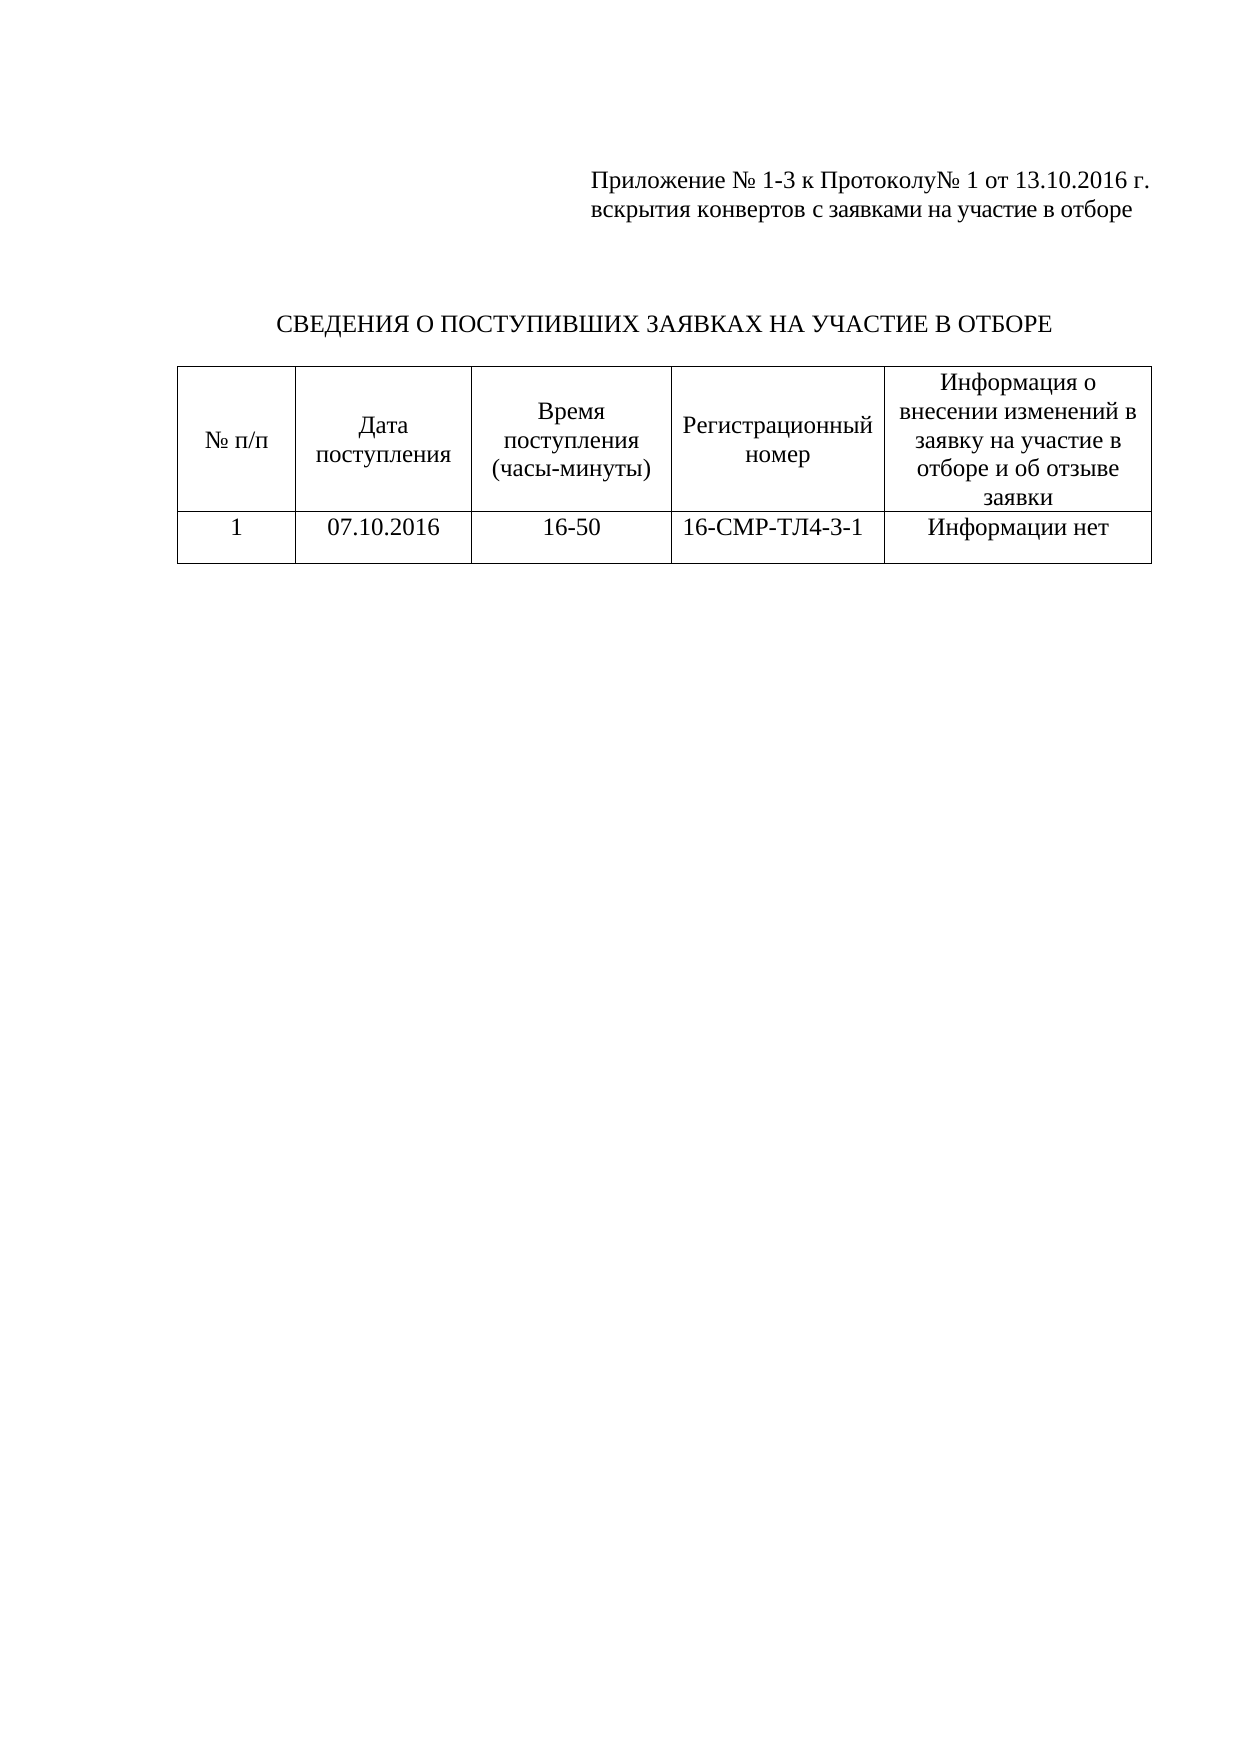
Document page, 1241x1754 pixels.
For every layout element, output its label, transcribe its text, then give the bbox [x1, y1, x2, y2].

text Приложение № 1-3 к Протоколу№ 1 от 13.10.2016 г. вскрытия конвертов с заявками на участие в отборе [591, 165, 1152, 222]
table_header № п/п [178, 367, 295, 511]
text СВЕДЕНИЯ О ПОСТУПИВШИХ ЗАЯВКАХ НА УЧАСТИЕ В ОТБОРЕ [177, 309, 1152, 337]
table_cell 1 [178, 512, 295, 563]
table_cell Информации нет [885, 512, 1151, 563]
table_cell 07.10.2016 [296, 512, 471, 563]
table_header Информация о внесении изменений в заявку на участие в отборе и об отзыве заявки [885, 367, 1151, 511]
table_header Дата поступления [296, 367, 471, 511]
table_header Время поступления (часы-минуты) [472, 367, 671, 511]
table_cell 16-50 [472, 512, 671, 563]
table_cell 16-СМР-ТЛ4-3-1 [672, 512, 884, 563]
table_header Регистрационный номер [672, 367, 884, 511]
